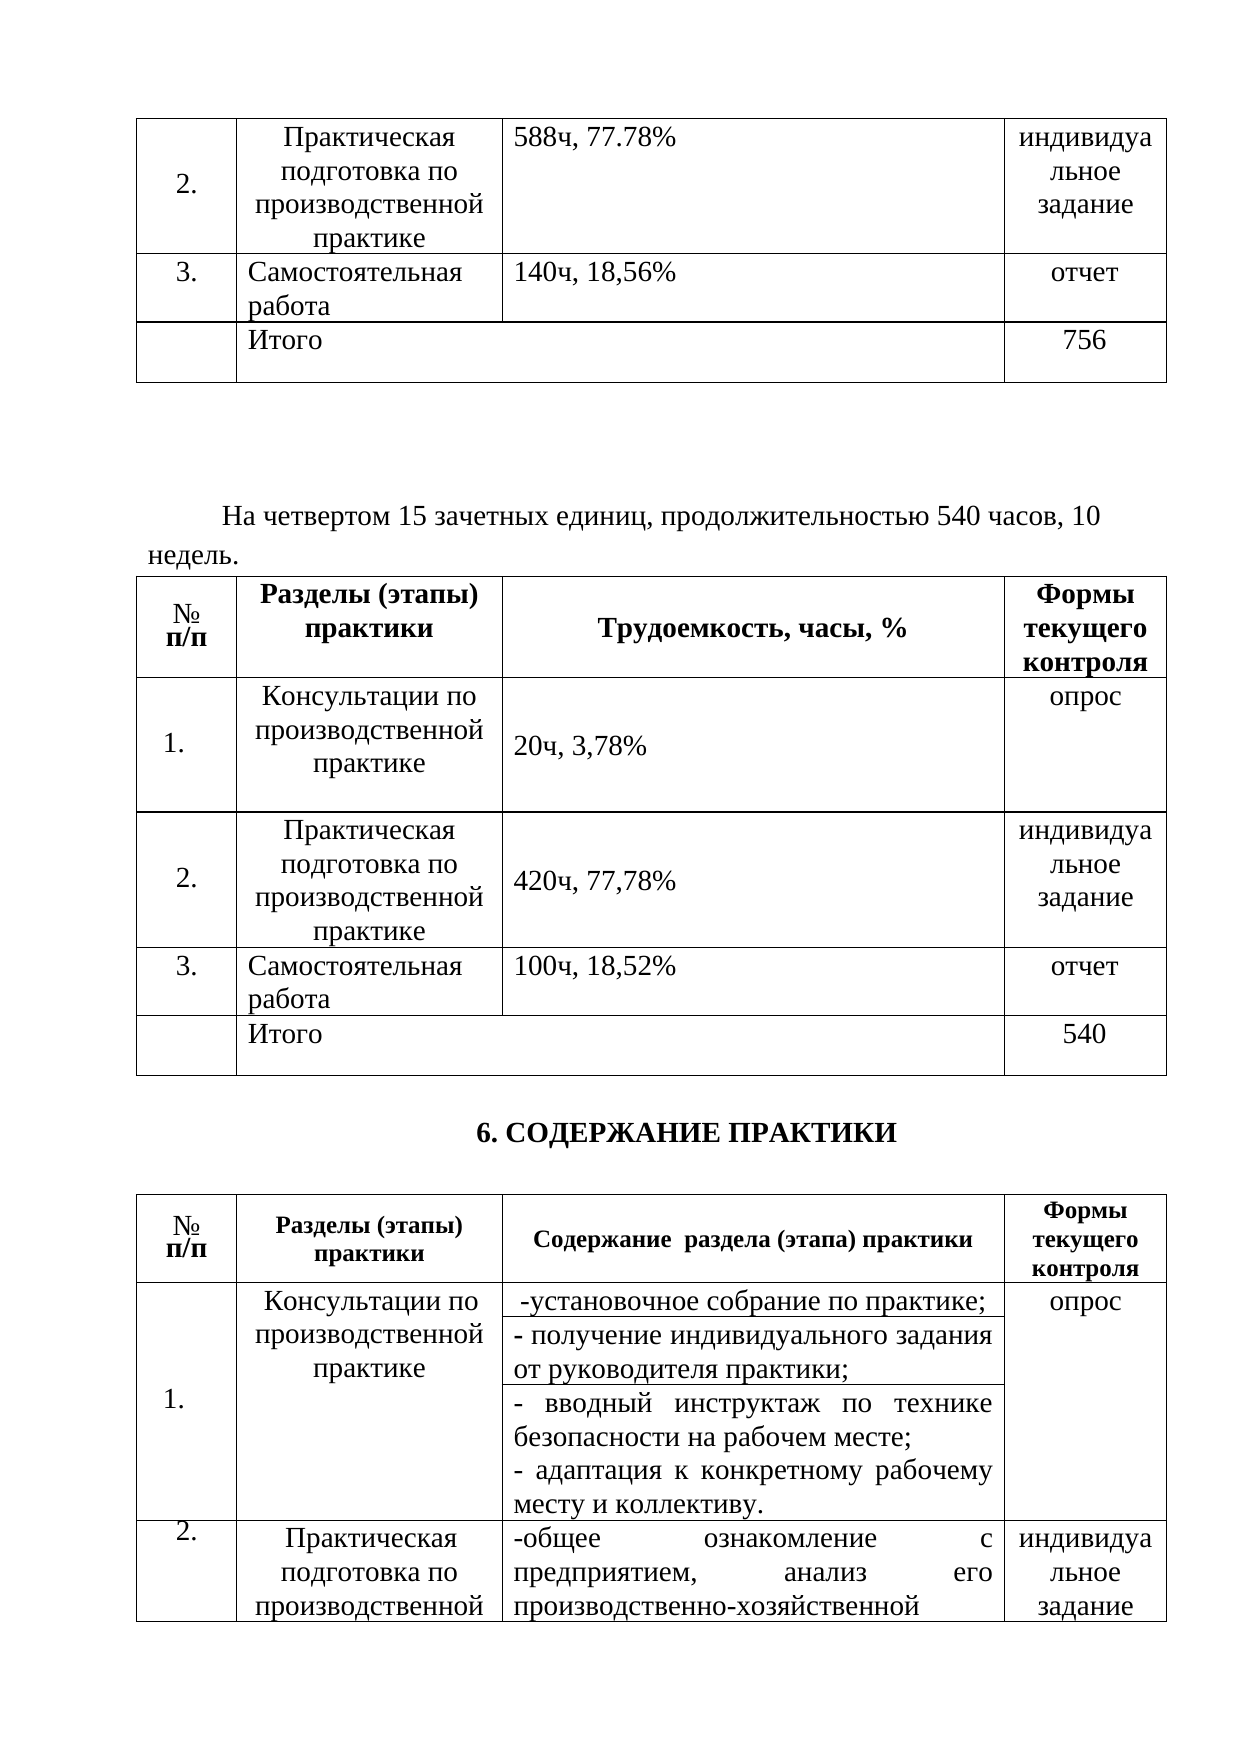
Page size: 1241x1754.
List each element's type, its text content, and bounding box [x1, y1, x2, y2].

text На четвертом 15 зачетных единиц, продолжительностью 540 часов, 10 недель. [148, 498, 1152, 571]
table_cell 1. [137, 1283, 236, 1519]
table_cell 100ч, 18,52% [503, 948, 1004, 1015]
table_cell Практическая подготовка по производственной практике [237, 813, 502, 947]
table_cell 20ч, 3,78% [503, 678, 1004, 811]
table_cell [137, 1016, 236, 1075]
table_cell отчет [1005, 948, 1166, 1015]
table_header Трудоемкость, часы, % [503, 577, 1004, 677]
table_cell 2. [137, 813, 236, 947]
table_cell опрос [1005, 1283, 1166, 1519]
table_cell 420ч, 77,78% [503, 813, 1004, 947]
table_header Формы текущего контроля [1005, 1195, 1166, 1282]
table_cell индивидуальное задание [1005, 119, 1166, 253]
table_cell - вводный инструктаж по технике безопасности на рабочем месте; - адаптация к конкретному рабочему месту и коллективу. [503, 1385, 1004, 1519]
table_cell -установочное собрание по практике; [503, 1283, 1004, 1316]
table_cell - получение индивидуального задания от руководителя практики; [503, 1317, 1004, 1384]
table_header Формы текущего контроля [1005, 577, 1036, 677]
table_cell 140ч, 18,56% [503, 254, 1004, 321]
table_header Формы текущего контроля [1135, 577, 1166, 677]
table_cell 540 [1005, 1016, 1166, 1075]
table_header Разделы (этапы) практики [237, 1195, 502, 1282]
table_cell индивидуальное задание [1005, 813, 1166, 947]
table_cell 2. [137, 1521, 236, 1621]
table_cell Итого [237, 323, 1004, 382]
table_header Разделы (этапы) практики [237, 577, 502, 677]
table_cell Консультации по производственной практике [237, 1283, 502, 1519]
table_header № п/п [137, 1195, 236, 1282]
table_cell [503, 1521, 1004, 1621]
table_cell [1005, 1521, 1166, 1621]
table_cell 1. [137, 678, 236, 811]
table_cell Итого [237, 1016, 1004, 1075]
table_cell 2. [137, 119, 236, 253]
table_cell 588ч, 77.78% [503, 119, 1004, 253]
table_header № п/п [137, 577, 236, 677]
table_cell 3. [137, 948, 236, 1015]
table_cell [137, 323, 236, 382]
table_cell 756 [1005, 323, 1166, 382]
table_cell Консультации по производственной практике [237, 678, 502, 811]
table_cell Самостоятельная работа [237, 254, 502, 321]
table_cell Самостоятельная работа [237, 948, 502, 1015]
table_header Содержание раздела (этапа) практики [503, 1195, 1004, 1282]
text 6. СОДЕРЖАНИЕ ПРАКТИКИ [148, 1115, 1152, 1148]
table_cell отчет [1005, 254, 1166, 321]
table_cell Практическая подготовка по производственной практике [237, 119, 502, 253]
table_cell опрос [1005, 678, 1166, 811]
table_cell 3. [137, 254, 236, 321]
